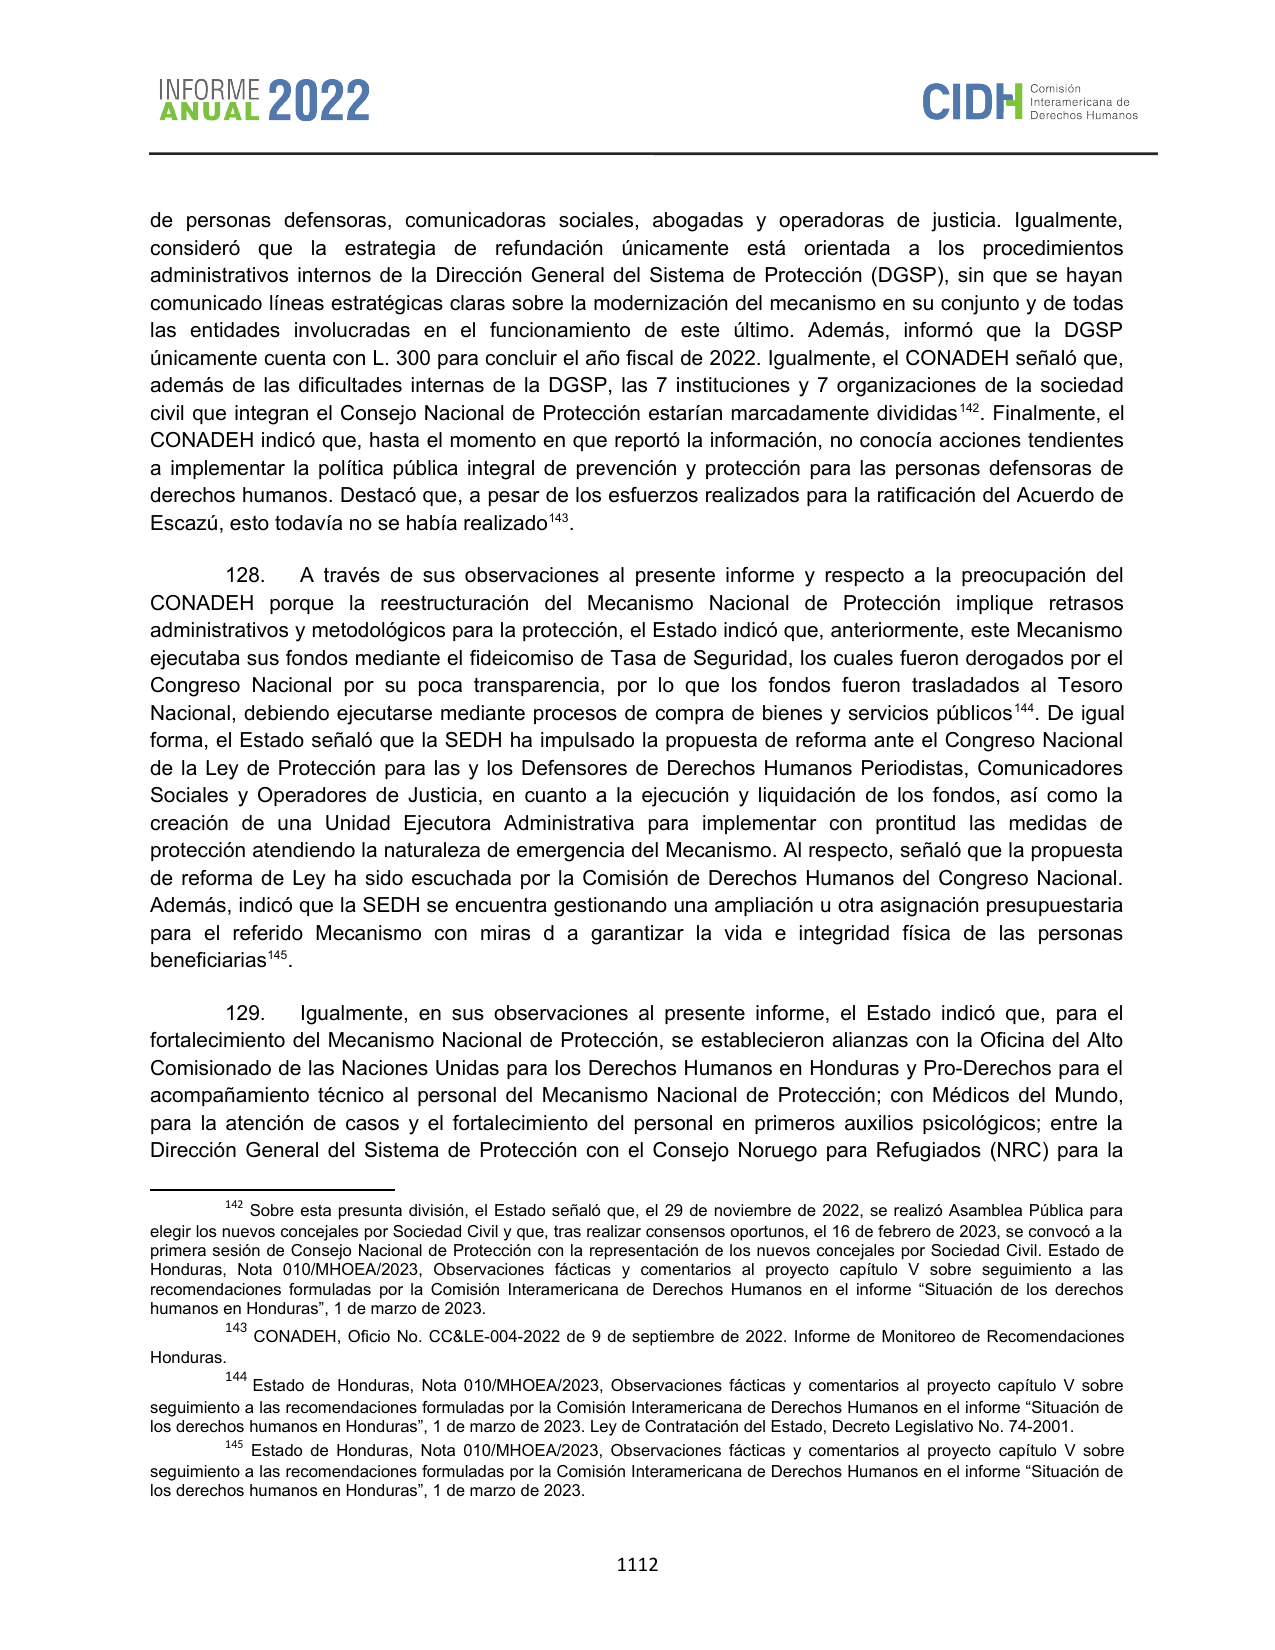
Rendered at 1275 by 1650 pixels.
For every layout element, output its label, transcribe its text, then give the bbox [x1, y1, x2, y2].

list A través de sus observaciones al presente informe y respecto a la preocupación del CONADEH porque la reestructuración del Mecanismo Nacional de Protección implique retrasos administrativos y metodológicos para la protección, el Estado indicó que, anteriormente, este Mecanismo ejecutaba sus fondos mediante el fideicomiso de Tasa de Seguridad, los cuales fueron derogados por el Congreso Nacional por su poca transparencia, por lo que los fondos fueron trasladados al Tesoro Nacional, debiendo ejecutarse mediante procesos de compra de bienes y servicios públicos. De igual forma, el Estado señaló que la SEDH ha impulsado la propuesta de reforma ante el Congreso Nacional de la Ley de Protección para las y los Defensores de Derechos Humanos Periodistas, Comunicadores Sociales y Operadores de Justicia, en cuanto a la ejecución y liquidación de los fondos, así como la creación de una Unidad Ejecutora Administrativa para implementar con prontitud las medidas de protección atendiendo la naturaleza de emergencia del Mecanismo. Al respecto, señaló que la propuesta de reforma de Ley ha sido escuchada por la Comisión de Derechos Humanos del Congreso Nacional. Además, indicó que la SEDH se encuentra gestionando una ampliación u otra asignación presupuestaria para el referido Mecanismo con miras d a garantizar la vida e integridad física de las personas beneficiarias. [150, 563, 1125, 972]
picture [150, 73, 374, 126]
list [150, 1001, 1125, 1162]
list Por su parte, el CONADEH informó a la CIDH haber recibido información según la cual la sociedad civil continuaría reportando deficiencias y limitaciones del Mecanismo Nacional de Protección a Defensores y Defensoras (Mecanismo Nacional de Protección). Indicó que, aunque comparte la necesidad de profundos cambios estructurales y operativos de este mecanismo, le preocupa que el proceso de reestructuración implique retrasos administrativos y metodológicos para la eficaz protección de personas defensoras, comunicadoras sociales, abogadas y operadoras de justicia. Igualmente, consideró que la estrategia de refundación únicamente está orientada a los procedimientos administrativos internos de la Dirección General del Sistema de Protección (DGSP), sin que se hayan comunicado líneas estratégicas claras sobre la modernización del mecanismo en su conjunto y de todas las entidades involucradas en el funcionamiento de este último. Además, informó que la DGSP únicamente cuenta con L. 300 para concluir el año fiscal de 2022. Igualmente, el CONADEH señaló que, además de las dificultades internas de la DGSP, las 7 instituciones y 7 organizaciones de la sociedad civil que integran el Consejo Nacional de Protección estarían marcadamente divididas. Finalmente, el CONADEH indicó que, hasta el momento en que reportó la información, no conocía acciones tendientes a implementar la política pública integral de prevención y protección para las personas defensoras de derechos humanos. Destacó que, a pesar de los esfuerzos realizados para la ratificación del Acuerdo de Escazú, esto todavía no se había realizado. [150, 208, 1125, 535]
picture [914, 73, 1158, 130]
